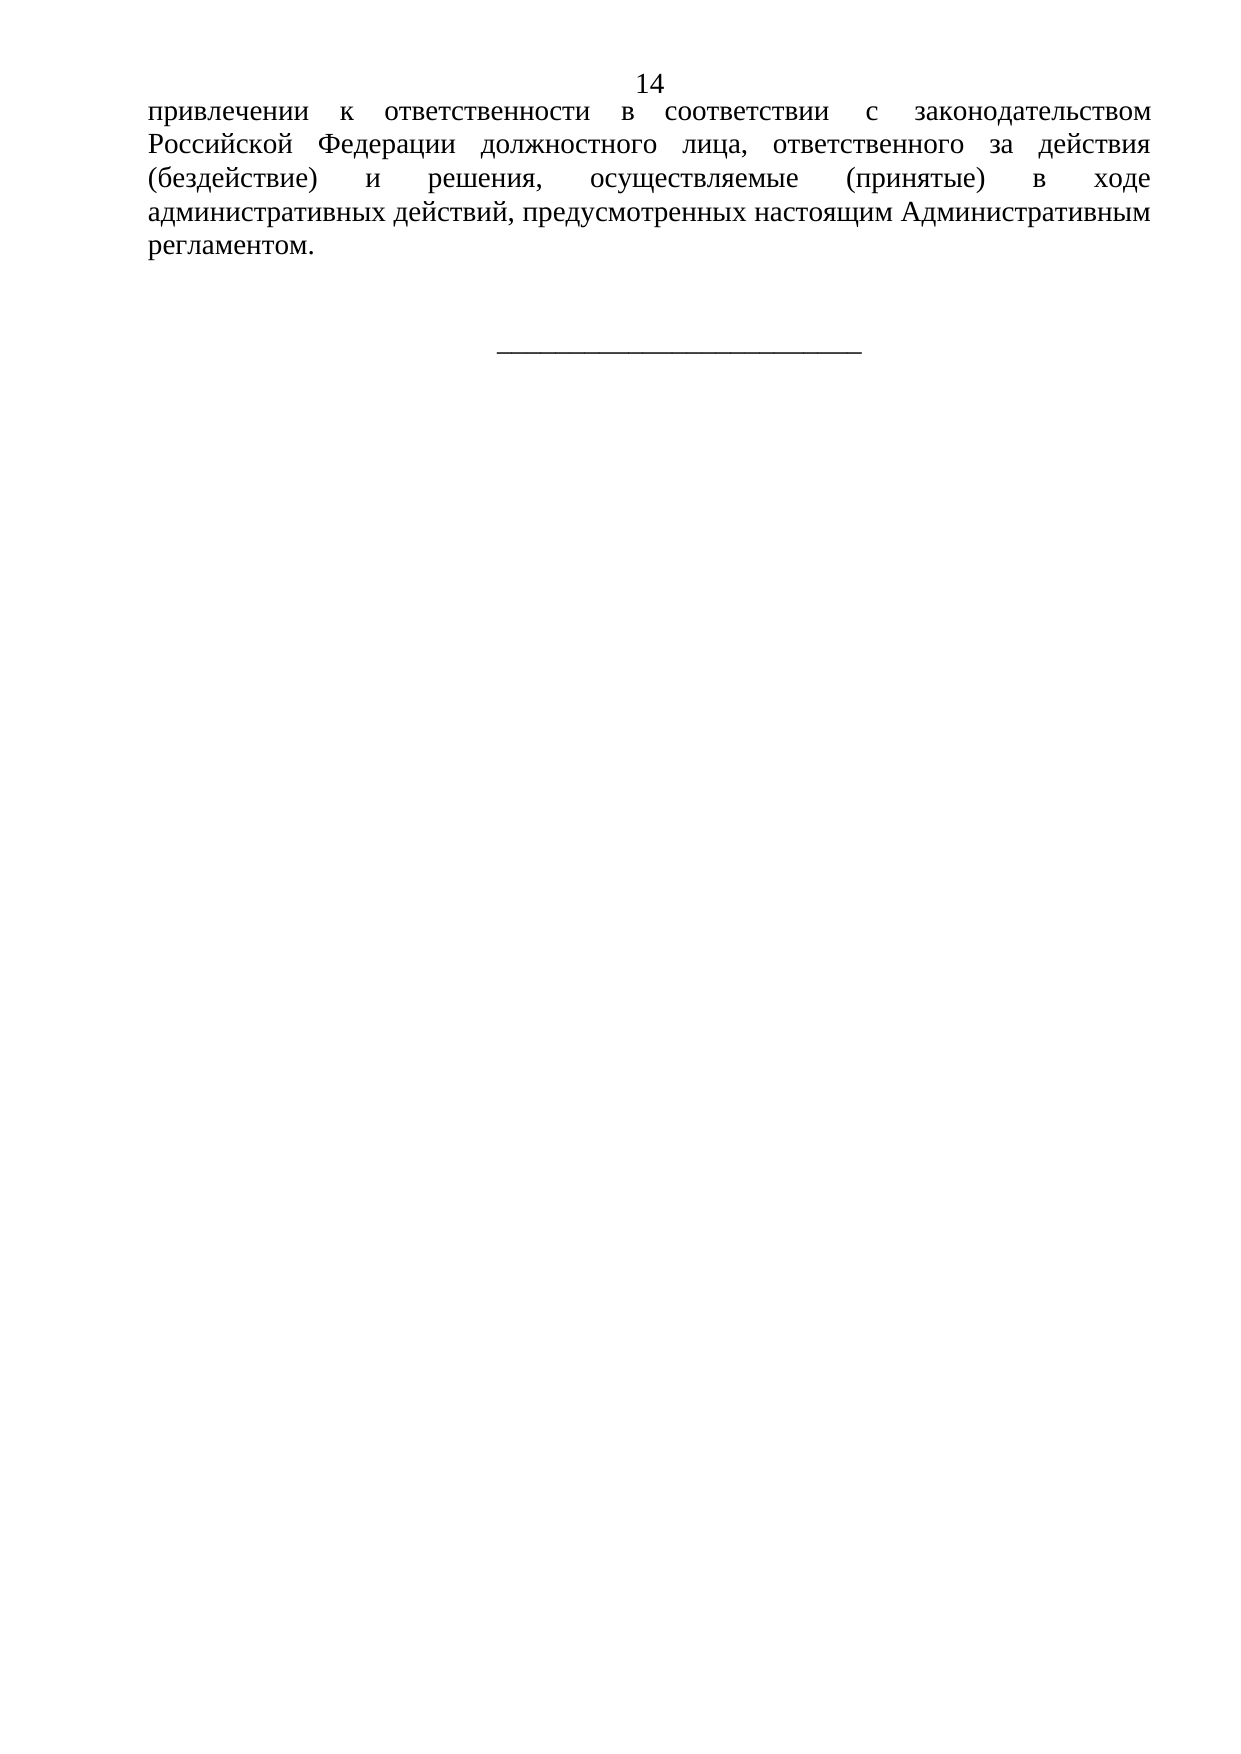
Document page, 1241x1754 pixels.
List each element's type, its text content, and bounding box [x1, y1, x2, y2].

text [148, 93, 1152, 261]
text _________________________ [148, 323, 1152, 357]
